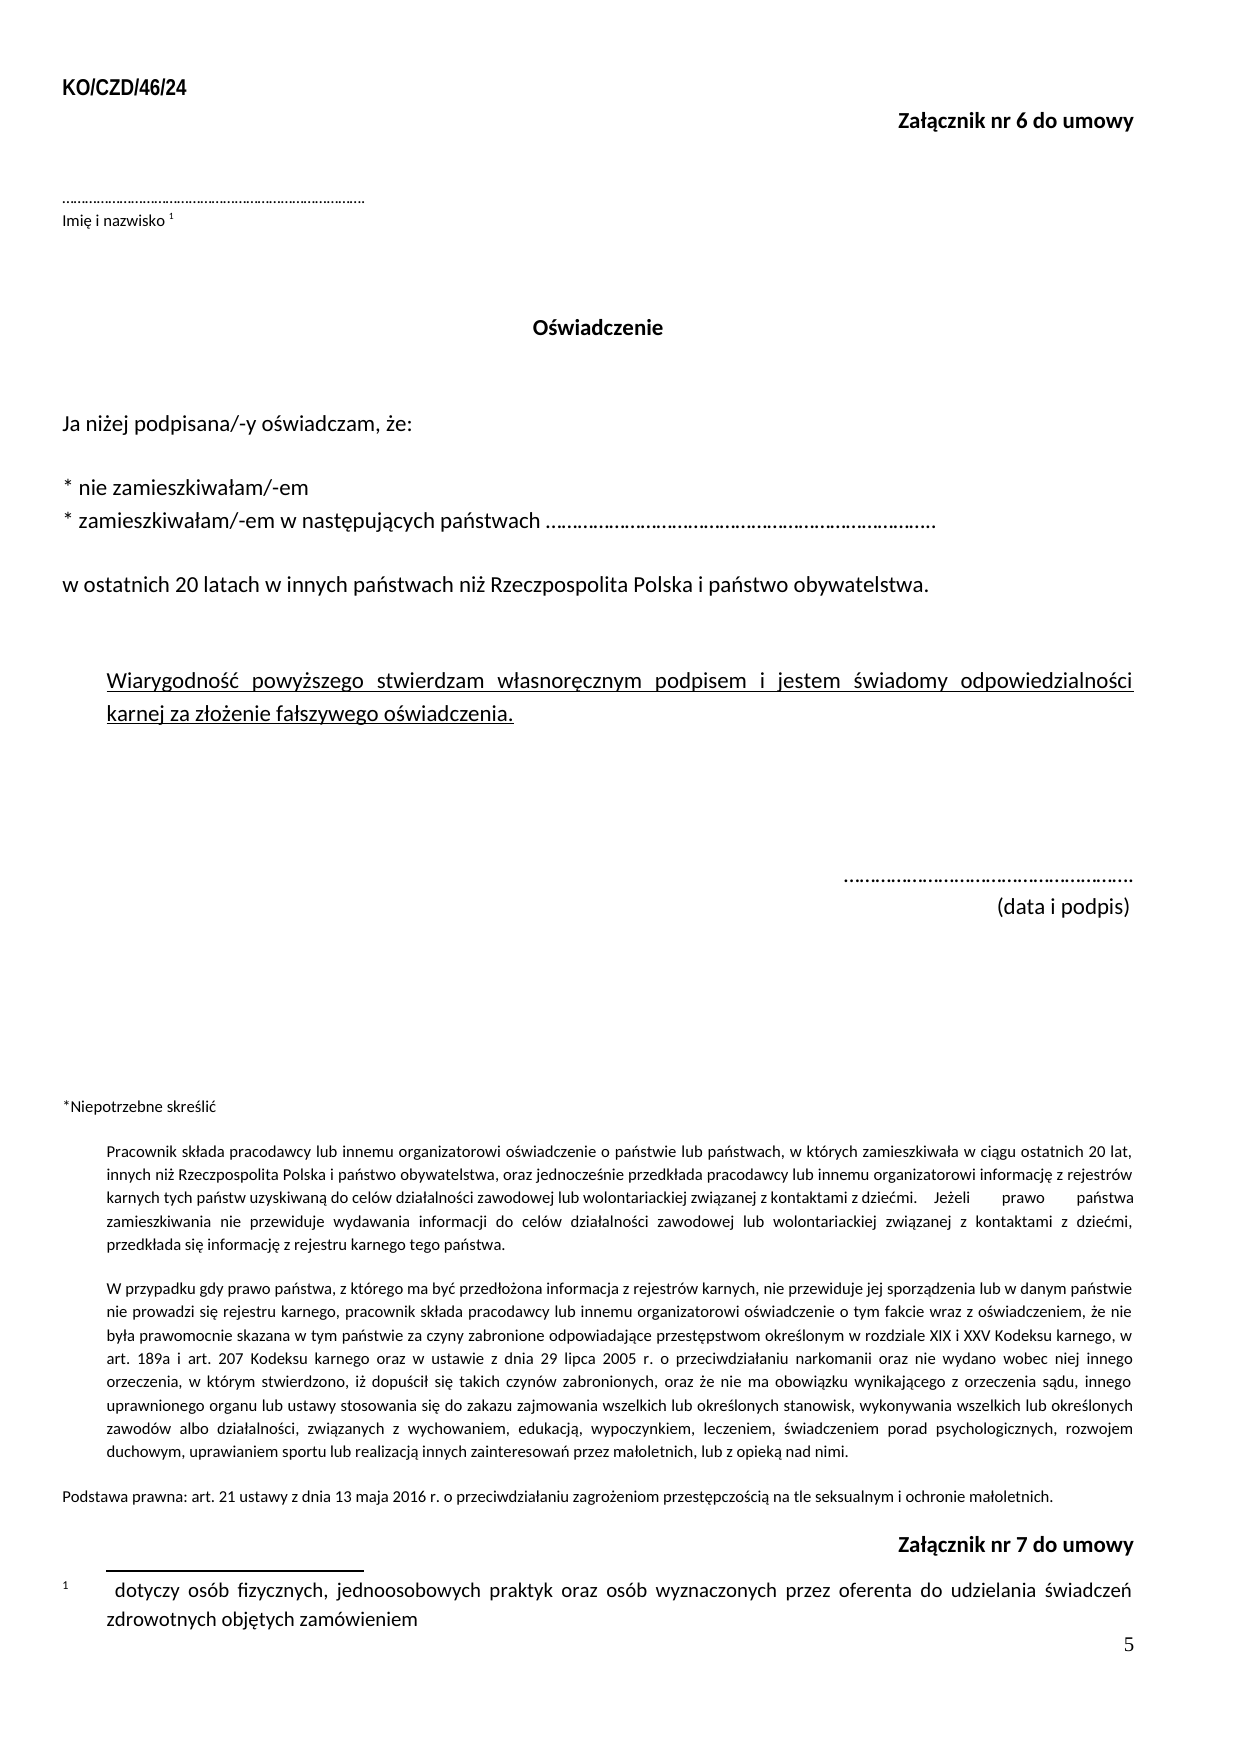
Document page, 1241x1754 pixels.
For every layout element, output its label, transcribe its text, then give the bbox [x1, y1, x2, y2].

text Załącznik nr 7 do umowy [62, 1530, 1134, 1558]
text W przypadku gdy prawo państwa, z którego ma być przedłożona informacja z rejestrów karnych, nie przewiduje jej sporządzenia lub w danym państwie nie prowadzi się rejestru karnego, pracownik składa pracodawcy lub innemu organizatorowi oświadczenie o tym fakcie wraz z oświadczeniem, że nie była prawomocnie skazana w tym państwie za czyny zabronione odpowiadające przestępstwom określonym w rozdziale XIX i XXV Kodeksu karnego, w art. 189a i art. 207 Kodeksu karnego oraz w ustawie z dnia 29 lipca 2005 r. o przeciwdziałaniu narkomanii oraz nie wydano wobec niej innego orzeczenia, w którym stwierdzono, iż dopuścił się takich czynów zabronionych, oraz że nie ma obowiązku wynikającego z orzeczenia sądu, innego uprawnionego organu lub ustawy stosowania się do zakazu zajmowania wszelkich lub określonych stanowisk, wykonywania wszelkich lub określonych zawodów albo działalności, związanych z wychowaniem, edukacją, wypoczynkiem, leczeniem, świadczeniem porad psychologicznych, rozwojem duchowym, uprawianiem sportu lub realizacją innych zainteresowań przez małoletnich, lub z opieką nad nimi. [106, 1278, 1134, 1462]
text Pracownik składa pracodawcy lub innemu organizatorowi oświadczenie o państwie lub państwach, w których zamieszkiwała w ciągu ostatnich 20 lat, innych niż Rzeczpospolita Polska i państwo obywatelstwa, oraz jednocześnie przedkłada pracodawcy lub innemu organizatorowi informację z rejestrów karnych tych państw uzyskiwaną do celów działalności zawodowej lub wolontariackiej związanej z kontaktami z dziećmi. Jeżeli prawo państwa zamieszkiwania nie przewiduje wydawania informacji do celów działalności zawodowej lub wolontariackiej związanej z kontaktami z dziećmi, przedkłada się informację z rejestru karnego tego państwa. [106, 1141, 1134, 1254]
text Wiarygodność powyższego stwierdzam własnoręcznym podpisem i jestem świadomy odpowiedzialności karnej za złożenie fałszywego oświadczenia. [106, 667, 1134, 691]
text ………………………………………………. [62, 860, 1134, 888]
text * zamieszkiwałam/-em w następujących państwach ……………………………………………………………….. [62, 506, 1134, 534]
text Podstawa prawna: art. 21 ustawy z dnia 13 maja 2016 r. o przeciwdziałaniu zagrożeniom przestępczością na tle seksualnym i ochronie małoletnich. [62, 1486, 1134, 1506]
text Załącznik nr 6 do umowy [62, 106, 1134, 134]
text ……………………………………………………………………. [62, 187, 1134, 207]
text *Niepotrzebne skreślić [62, 1097, 1134, 1117]
text Imię i nazwisko [62, 210, 514, 231]
text w ostatnich 20 latach w innych państwach niż Rzeczpospolita Polska i państwo obywatelstwa. [62, 570, 1134, 598]
text Oświadczenie [62, 313, 1134, 341]
text Ja niżej podpisana/-y oświadczam, że: [62, 409, 1134, 437]
text (data i podpis) [62, 892, 1134, 920]
text * nie zamieszkiwałam/-em [62, 473, 1134, 502]
text Wiarygodność powyższego stwierdzam własnoręcznym podpisem i jestem świadomy odpowiedzialności karnej za złożenie fałszywego oświadczenia. [106, 692, 1134, 727]
